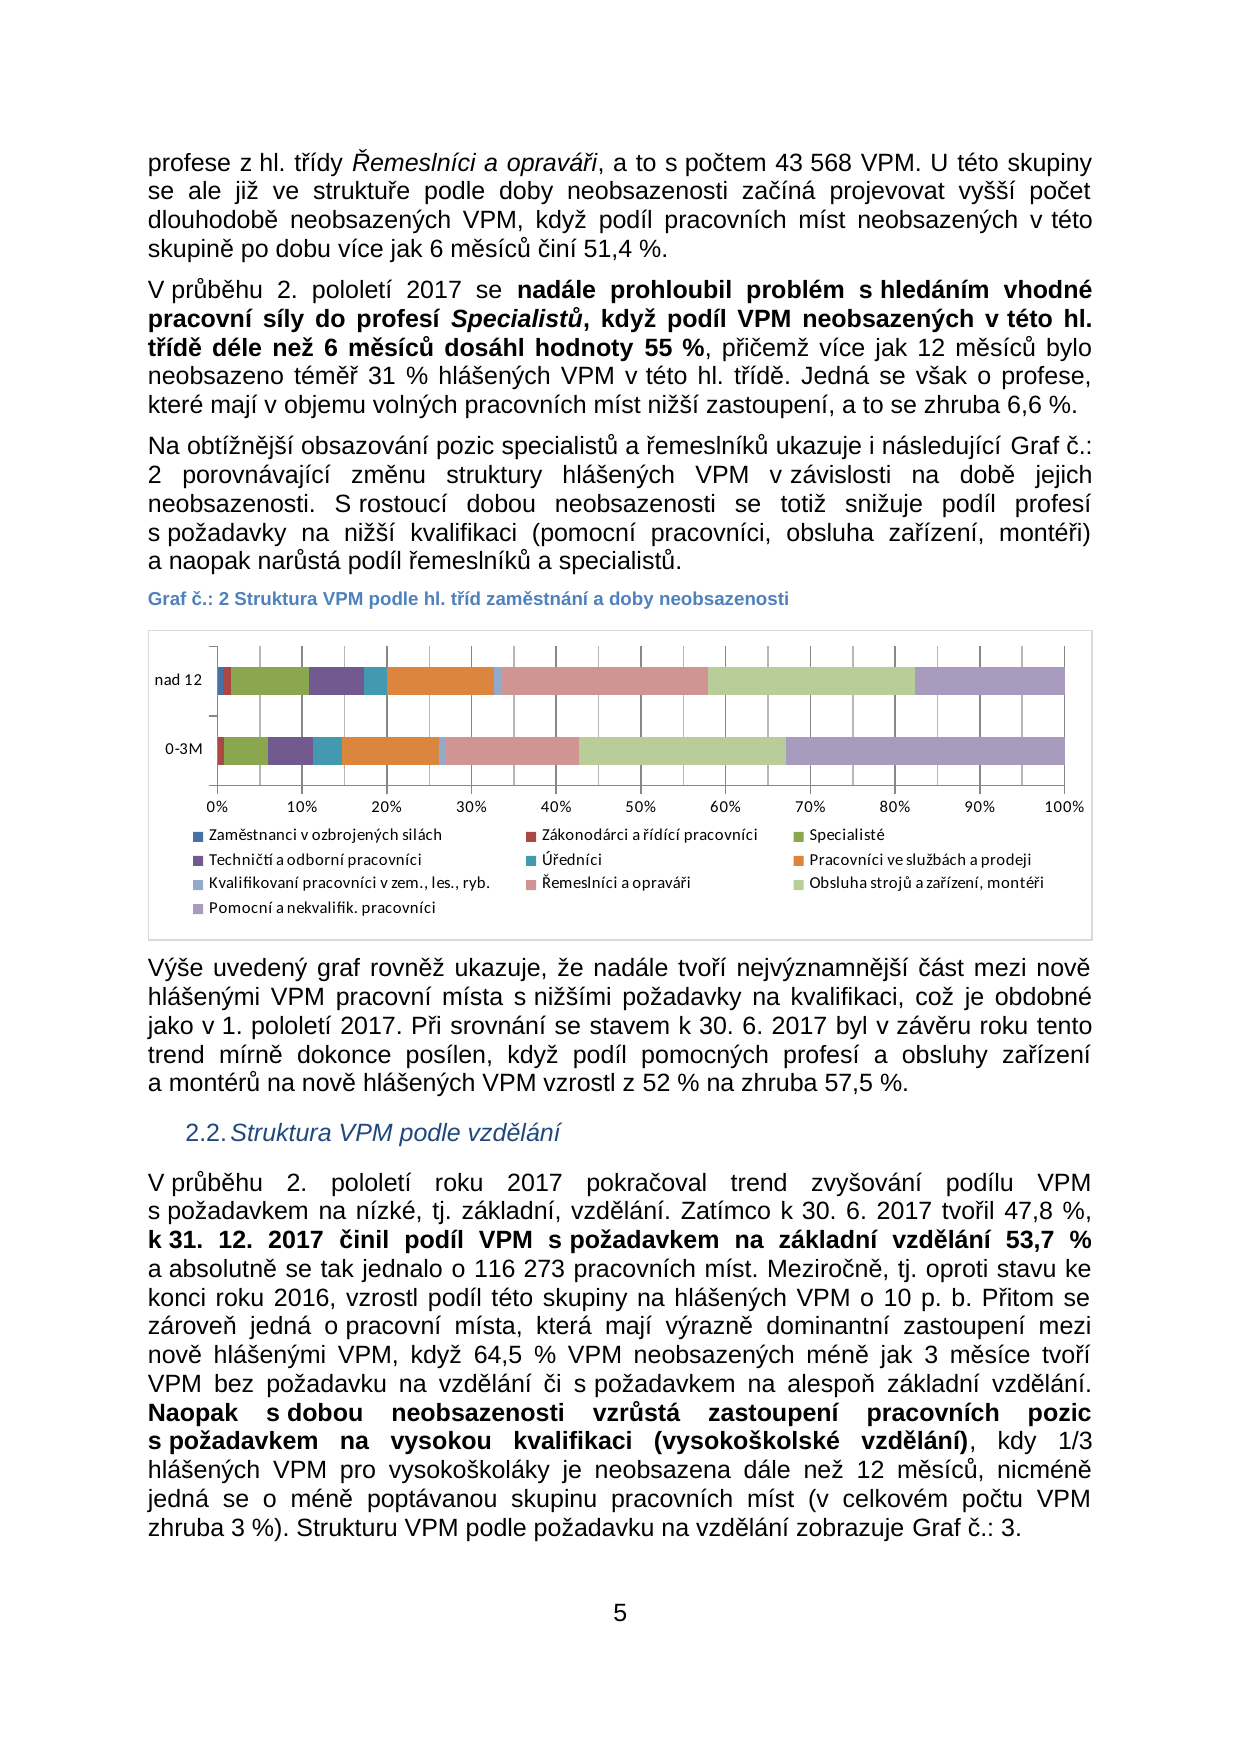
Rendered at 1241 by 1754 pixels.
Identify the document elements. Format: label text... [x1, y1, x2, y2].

text V průběhu 2. pololetí 2017 se nadále prohloubil problém s hledáním vhodné pracovní síly do profesí Specialistů, když podíl VPM neobsazených v této hl. třídě déle než 6 měsíců dosáhl hodnoty 55 %, přičemž více jak 12 měsíců bylo neobsazeno téměř 31 % hlášených VPM v této hl. třídě. Jedná se však o profese, které mají v objemu volných pracovních míst nižší zastoupení, a to se zhruba 6,6 %. [148, 275, 1093, 419]
text Graf č.: 2 Struktura VPM podle hl. tříd zaměstnání a doby neobsazenosti [148, 588, 1093, 609]
subtitle Struktura VPM podle vzdělání [185, 1118, 1093, 1147]
text Na obtížnější obsazování pozic specialistů a řemeslníků ukazuje i následující Graf č.: 2 porovnávající změnu struktury hlášených VPM v závislosti na době jejich neobsazenosti. S rostoucí dobou neobsazenosti se totiž snižuje podíl profesí s požadavky na nižší kvalifikaci (pomocní pracovníci, obsluha zařízení, montéři) a naopak narůstá podíl řemeslníků a specialistů. [148, 431, 1093, 575]
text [148, 148, 1093, 263]
text Výše uvedený graf rovněž ukazuje, že nadále tvoří nejvýznamnější část mezi nově hlášenými VPM pracovní místa s nižšími požadavky na kvalifikaci, což je obdobné jako v 1. pololetí 2017. Při srovnání se stavem k 30. 6. 2017 byl v závěru roku tento trend mírně dokonce posílen, když podíl pomocných profesí a obsluhy zařízení a montérů na nově hlášených VPM vzrostl z 52 % na zhruba 57,5 %. [148, 953, 1093, 1097]
text V průběhu 2. pololetí roku 2017 pokračoval trend zvyšování podílu VPM s požadavkem na nízké, tj. základní, vzdělání. Zatímco k 30. 6. 2017 tvořil 47,8 %, k 31. 12. 2017 činil podíl VPM s požadavkem na základní vzdělání 53,7 % a absolutně se tak jednalo o 116 273 pracovních míst. Meziročně, tj. oproti stavu ke konci roku 2016, vzrostl podíl této skupiny na hlášených VPM o 10 p. b. Přitom se zároveň jedná o pracovní místa, která mají výrazně dominantní zastoupení mezi nově hlášenými VPM, když 64,5 % VPM neobsazených méně jak 3 měsíce tvoří VPM bez požadavku na vzdělání či s požadavkem na alespoň základní vzdělání. Naopak s dobou neobsazenosti vzrůstá zastoupení pracovních pozic s požadavkem na vysokou kvalifikaci (vysokoškolské vzdělání), kdy 1/3 hlášených VPM pro vysokoškoláky je neobsazena dále než 12 měsíců, nicméně jedná se o méně poptávanou skupinu pracovních míst (v celkovém počtu VPM zhruba 3 %). Strukturu VPM podle požadavku na vzdělání zobrazuje Graf č.: 3. [148, 1168, 1093, 1541]
